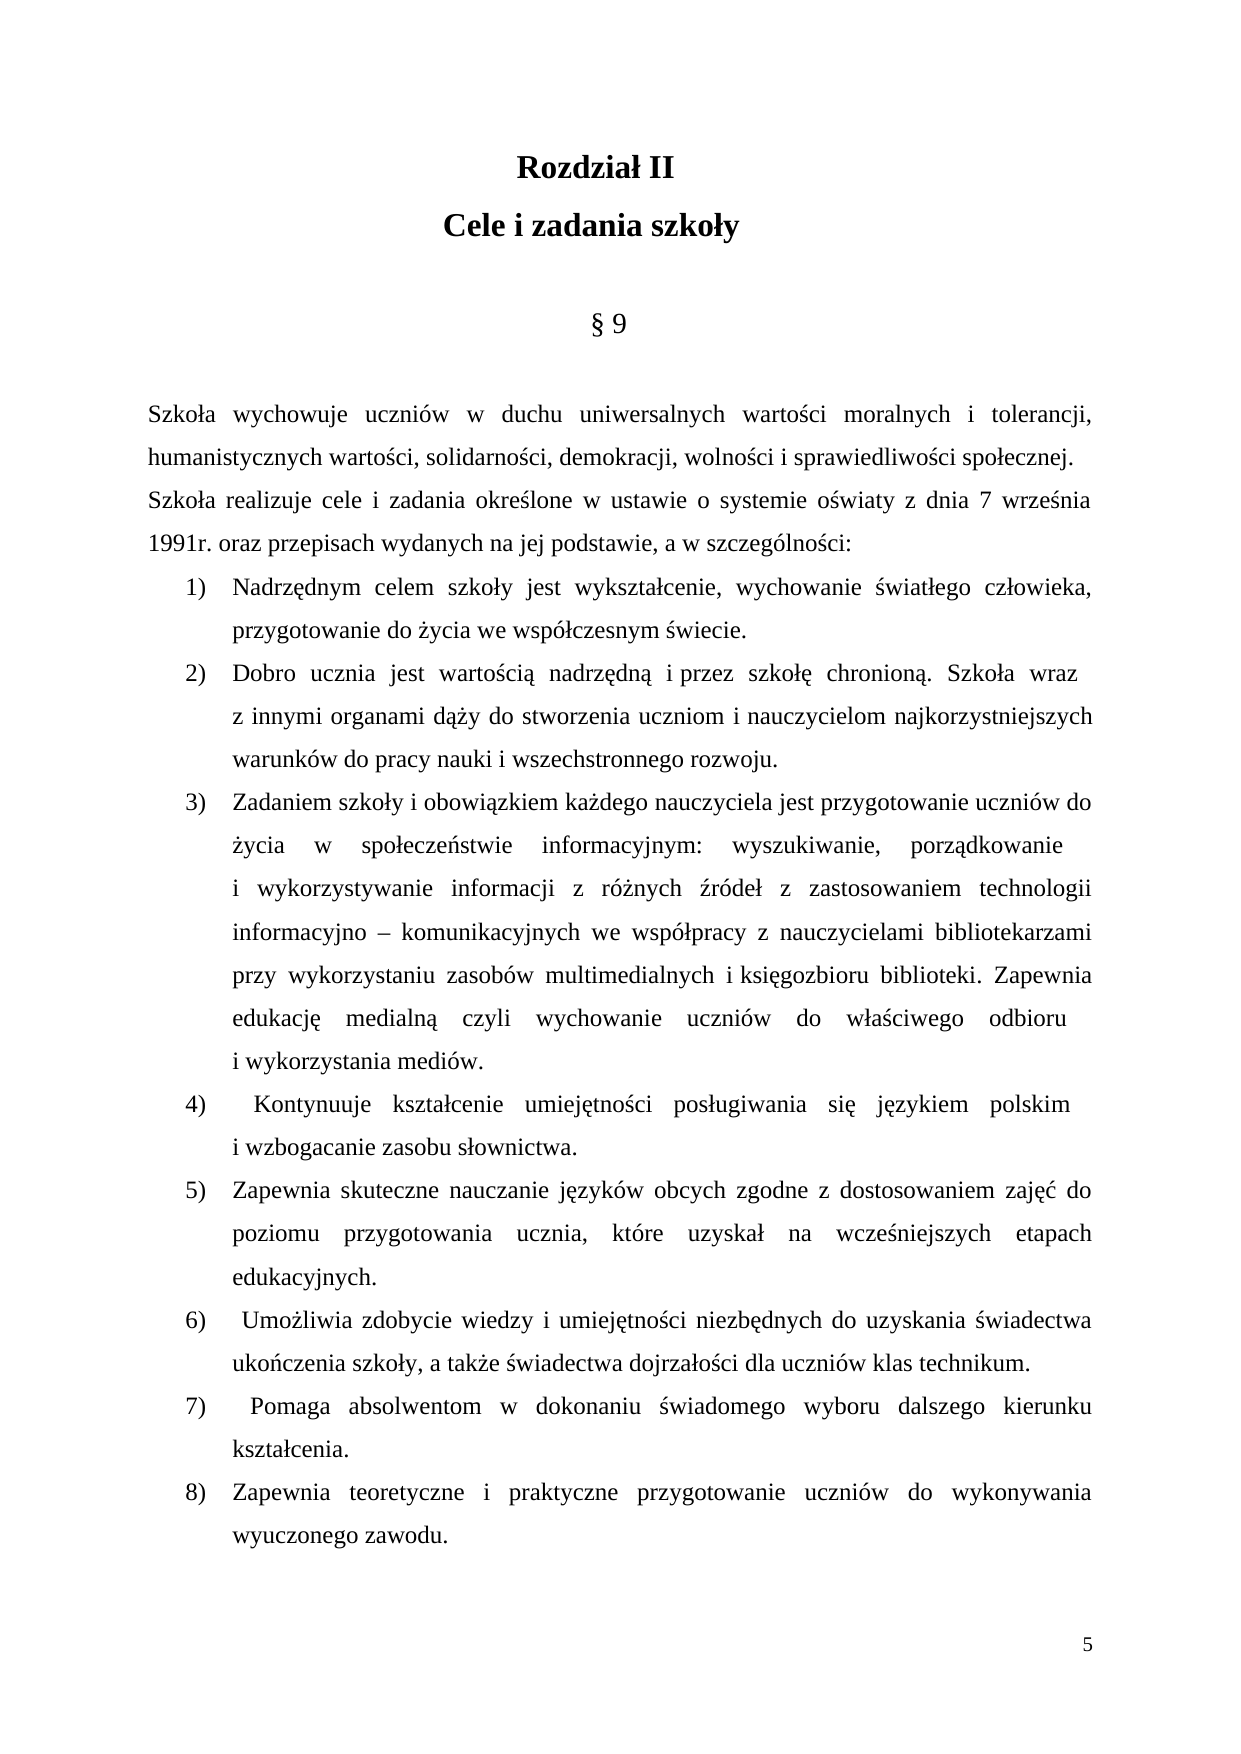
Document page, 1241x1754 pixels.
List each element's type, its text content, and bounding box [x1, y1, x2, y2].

list Pomaga absolwentom w dokonaniu świadomego wyboru dalszego kierunku kształcenia. [185, 1391, 1093, 1463]
list Nadrzędnym celem szkoły jest wykształcenie, wychowanie światłego człowieka, przygotowanie do życia we współczesnym świecie. [185, 572, 1093, 643]
list Zadaniem szkoły i obowiązkiem każdego nauczyciela jest przygotowanie uczniów do życia w społeczeństwie informacyjnym: wyszukiwanie, porządkowanie i wykorzystywanie informacji z różnych źródeł z zastosowaniem technologii informacyjno – komunikacyjnych we współpracy z nauczycielami bibliotekarzami przy wykorzystaniu zasobów multimedialnych i księgozbioru biblioteki. Zapewnia edukację medialną czyli wychowanie uczniów do właściwego odbioru i wykorzystania mediów. [185, 787, 1093, 1075]
text Szkoła realizuje cele i zadania określone w ustawie o systemie oświaty z dnia 7 września 1991r. oraz przepisach wydanych na jej podstawie, a w szczególności: [148, 485, 1093, 557]
text § 9 [516, 306, 1093, 339]
text Szkoła wychowuje uczniów w duchu uniwersalnych wartości moralnych i tolerancji, humanistycznych wartości, solidarności, demokracji, wolności i sprawiedliwości społecznej. [148, 399, 1093, 471]
list Dobro ucznia jest wartością nadrzędną i przez szkołę chronioną. Szkoła wraz z innymi organami dąży do stworzenia uczniom i nauczycielom najkorzystniejszych warunków do pracy nauki i wszechstronnego rozwoju. [185, 658, 1093, 773]
list Umożliwia zdobycie wiedzy i umiejętności niezbędnych do uzyskania świadectwa ukończenia szkoły, a także świadectwa dojrzałości dla uczniów klas technikum. [185, 1305, 1093, 1377]
text Rozdział II [148, 148, 1093, 186]
list Kontynuuje kształcenie umiejętności posługiwania się językiem polskim i wzbogacanie zasobu słownictwa. [185, 1089, 1093, 1161]
list Zapewnia skuteczne nauczanie języków obcych zgodne z dostosowaniem zajęć do poziomu przygotowania ucznia, które uzyskał na wcześniejszych etapach edukacyjnych. [185, 1175, 1093, 1290]
text Cele i zadania szkoły [369, 205, 1093, 243]
list Zapewnia teoretyczne i praktyczne przygotowanie uczniów do wykonywania wyuczonego zawodu. [185, 1477, 1093, 1549]
